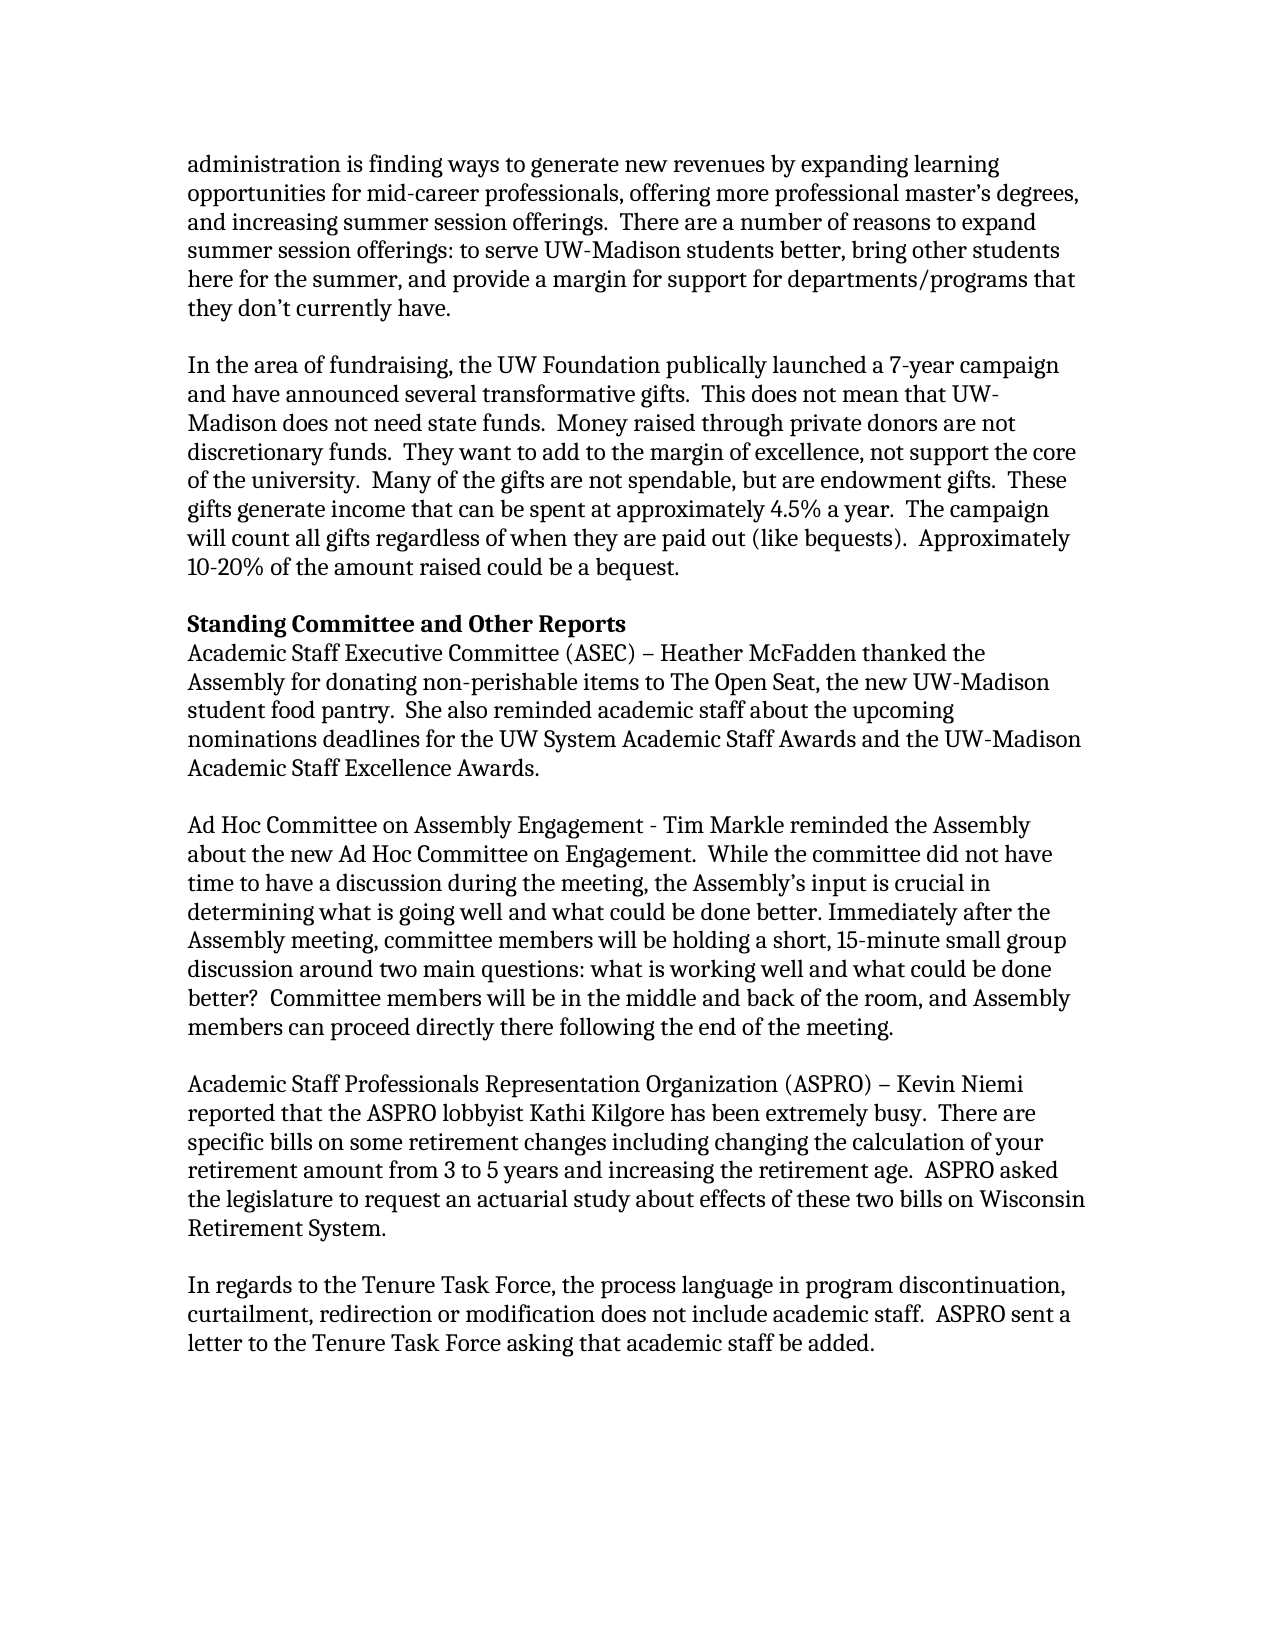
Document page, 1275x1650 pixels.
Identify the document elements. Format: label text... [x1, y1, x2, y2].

text Academic Staff Executive Committee (ASEC) – Heather McFadden thanked the Assembly for donating non-perishable items to The Open Seat, the new UW-Madison student food pantry. She also reminded academic staff about the upcoming nominations deadlines for the UW System Academic Staff Awards and the UW-Madison Academic Staff Excellence Awards. [187, 639, 1087, 782]
text Standing Committee and Other Reports [187, 610, 1087, 639]
text Ad Hoc Committee on Assembly Engagement - Tim Markle reminded the Assembly about the new Ad Hoc Committee on Engagement. While the committee did not have time to have a discussion during the meeting, the Assembly’s input is crucial in determining what is going well and what could be done better. Immediately after the Assembly meeting, committee members will be holding a short, 15-minute small group discussion around two main questions: what is working well and what could be done better? Committee members will be in the middle and back of the room, and Assembly members can proceed directly there following the end of the meeting. [187, 811, 1087, 1041]
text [187, 150, 1087, 322]
text In regards to the Tenure Task Force, the process language in program discontinuation, curtailment, redirection or modification does not include academic staff. ASPRO sent a letter to the Tenure Task Force asking that academic staff be added. [187, 1271, 1087, 1357]
text In the area of fundraising, the UW Foundation publically launched a 7-year campaign and have announced several transformative gifts. This does not mean that UW-Madison does not need state funds. Money raised through private donors are not discretionary funds. They want to add to the margin of excellence, not support the core of the university. Many of the gifts are not spendable, but are endowment gifts. These gifts generate income that can be spent at approximately 4.5% a year. The campaign will count all gifts regardless of when they are paid out (like bequests). Approximately 10-20% of the amount raised could be a bequest. [187, 351, 1087, 581]
text Academic Staff Professionals Representation Organization (ASPRO) – Kevin Niemi reported that the ASPRO lobbyist Kathi Kilgore has been extremely busy. There are specific bills on some retirement changes including changing the calculation of your retirement amount from 3 to 5 years and increasing the retirement age. ASPRO asked the legislature to request an actuarial study about effects of these two bills on Wisconsin Retirement System. [187, 1070, 1087, 1242]
